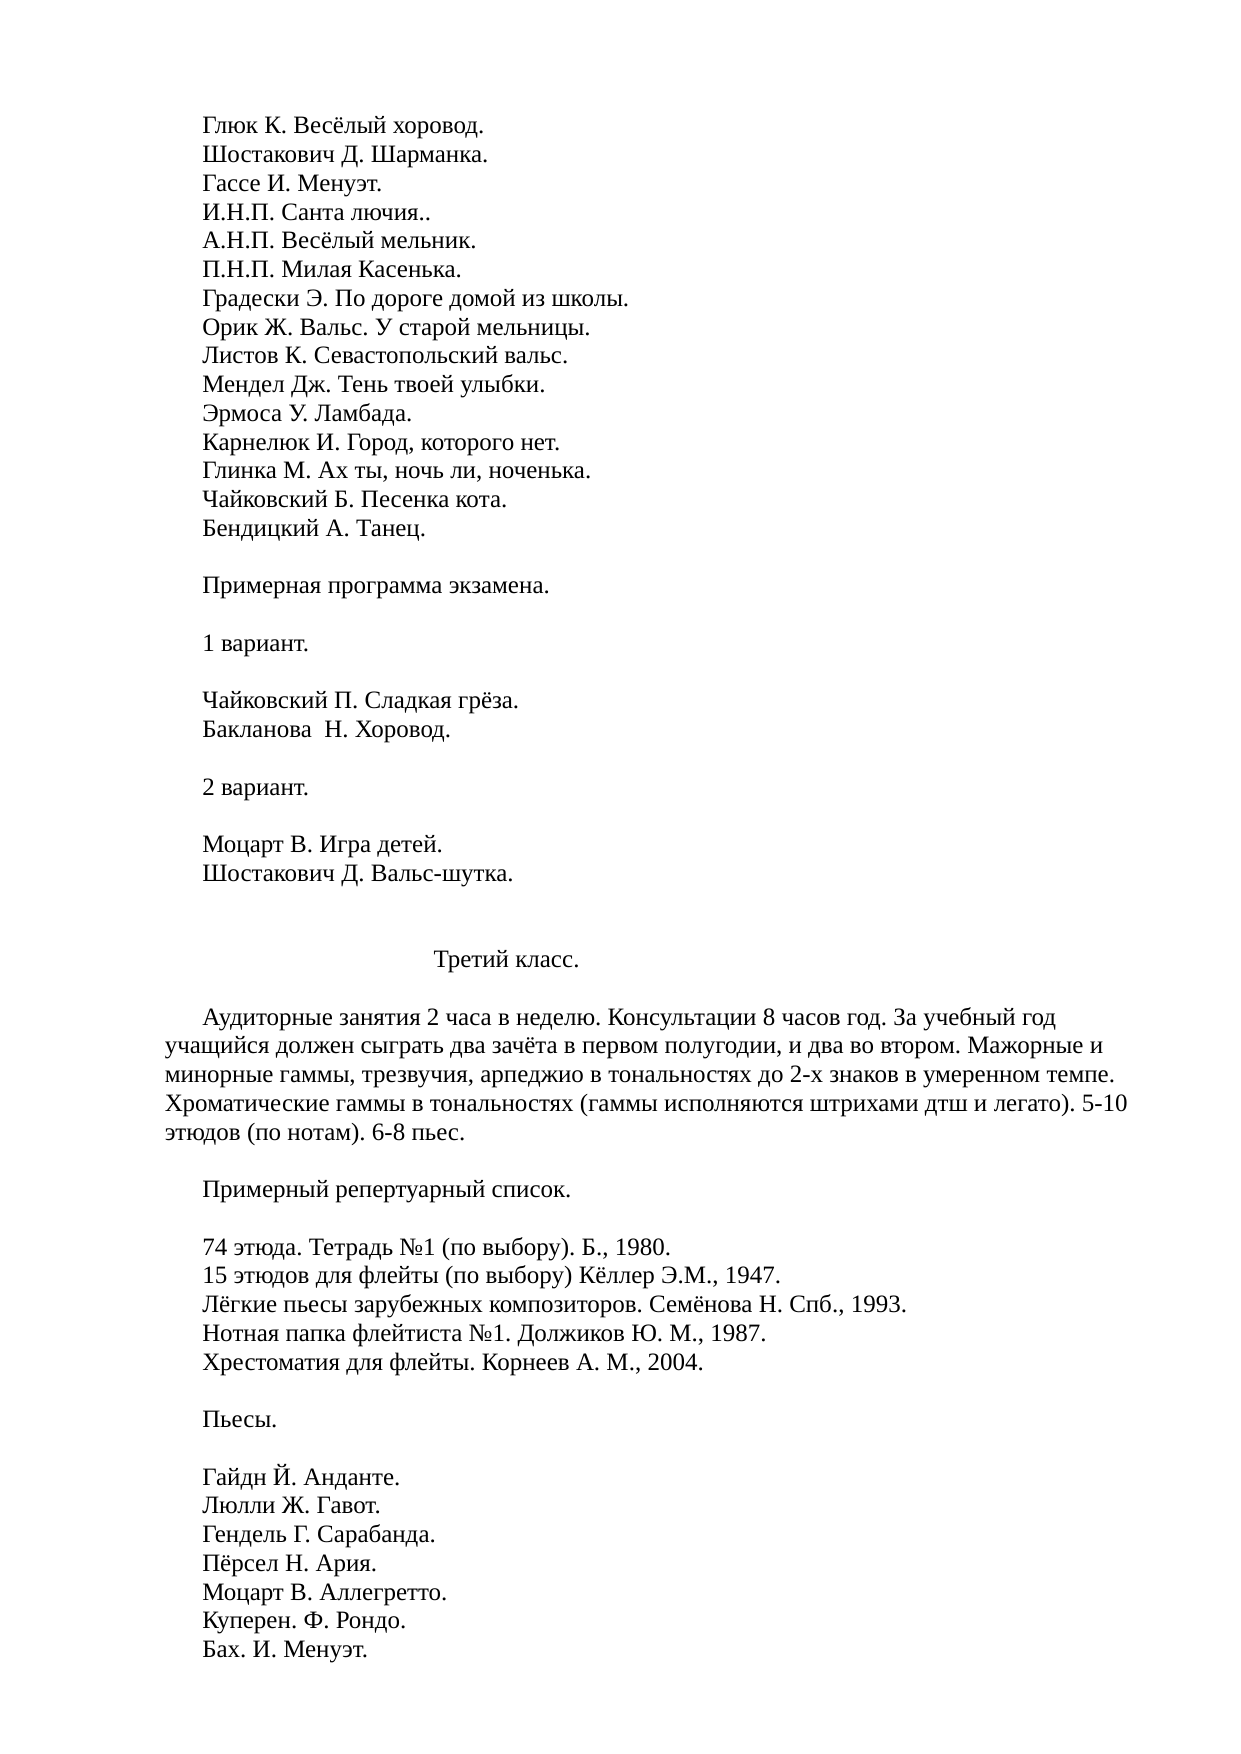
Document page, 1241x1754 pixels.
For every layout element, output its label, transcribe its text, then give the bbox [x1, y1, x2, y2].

text 74 этюда. Тетрадь №1 (по выбору). Б., 1980. [164, 1232, 1165, 1260]
text Третий класс. [164, 944, 1165, 973]
text Аудиторные занятия 2 часа в неделю. Консультации 8 часов год. За учебный год учащийся должен сыграть два зачёта в первом полугодии, и два во втором. Мажорные и минорные гаммы, трезвучия, арпеджио в тональностях до 2-х знаков в умеренном темпе. Хроматические гаммы в тональностях (гаммы исполняются штрихами дтш и легато). 5-10 этюдов (по нотам). 6-8 пьес. [164, 1002, 1165, 1145]
text Люлли Ж. Гавот. [164, 1490, 1165, 1519]
text Шостакович Д. Шарманка. [164, 139, 1165, 168]
text Гендель Г. Сарабанда. [164, 1519, 1165, 1548]
text Моцарт В. Игра детей. [164, 829, 1165, 858]
text Мендел Дж. Тень твоей улыбки. [164, 369, 1165, 398]
text Чайковский П. Сладкая грёза. [164, 685, 1165, 714]
text Бендицкий А. Танец. [164, 513, 1165, 542]
text Лёгкие пьесы зарубежных композиторов. Семёнова Н. Спб., 1993. [164, 1289, 1165, 1318]
text Глюк К. Весёлый хоровод. [164, 110, 1165, 139]
text Карнелюк И. Город, которого нет. [164, 427, 1165, 455]
text Градески Э. По дороге домой из школы. [164, 283, 1165, 312]
text Листов К. Севастопольский вальс. [164, 340, 1165, 369]
text Глинка М. Ах ты, ночь ли, ноченька. [164, 455, 1165, 484]
text Примерный репертуарный список. [164, 1174, 1165, 1203]
text Примерная программа экзамена. [164, 570, 1165, 599]
text Моцарт В. Аллегретто. [164, 1577, 1165, 1605]
text А.Н.П. Весёлый мельник. [164, 225, 1165, 254]
text Пьесы. [164, 1404, 1165, 1433]
text Куперен. Ф. Рондо. [164, 1605, 1165, 1634]
text Нотная папка флейтиста №1. Должиков Ю. М., 1987. [164, 1318, 1165, 1347]
text Гассе И. Менуэт. [164, 168, 1165, 197]
text Гайдн Й. Анданте. [164, 1462, 1165, 1490]
text П.Н.П. Милая Касенька. [164, 254, 1165, 283]
text Хрестоматия для флейты. Корнеев А. М., 2004. [164, 1347, 1165, 1375]
text Бах. И. Менуэт. [164, 1634, 1165, 1663]
text 1 вариант. [164, 628, 1165, 657]
text И.Н.П. Санта лючия.. [164, 197, 1165, 225]
text 15 этюдов для флейты (по выбору) Кёллер Э.М., 1947. [164, 1260, 1165, 1289]
text Пёрсел Н. Ария. [164, 1548, 1165, 1577]
text Эрмоса У. Ламбада. [164, 398, 1165, 427]
text 2 вариант. [164, 772, 1165, 800]
text Орик Ж. Вальс. У старой мельницы. [164, 312, 1165, 340]
text Чайковский Б. Песенка кота. [164, 484, 1165, 513]
text Шостакович Д. Вальс-шутка. [164, 858, 1165, 887]
text Бакланова Н. Хоровод. [164, 714, 1165, 743]
